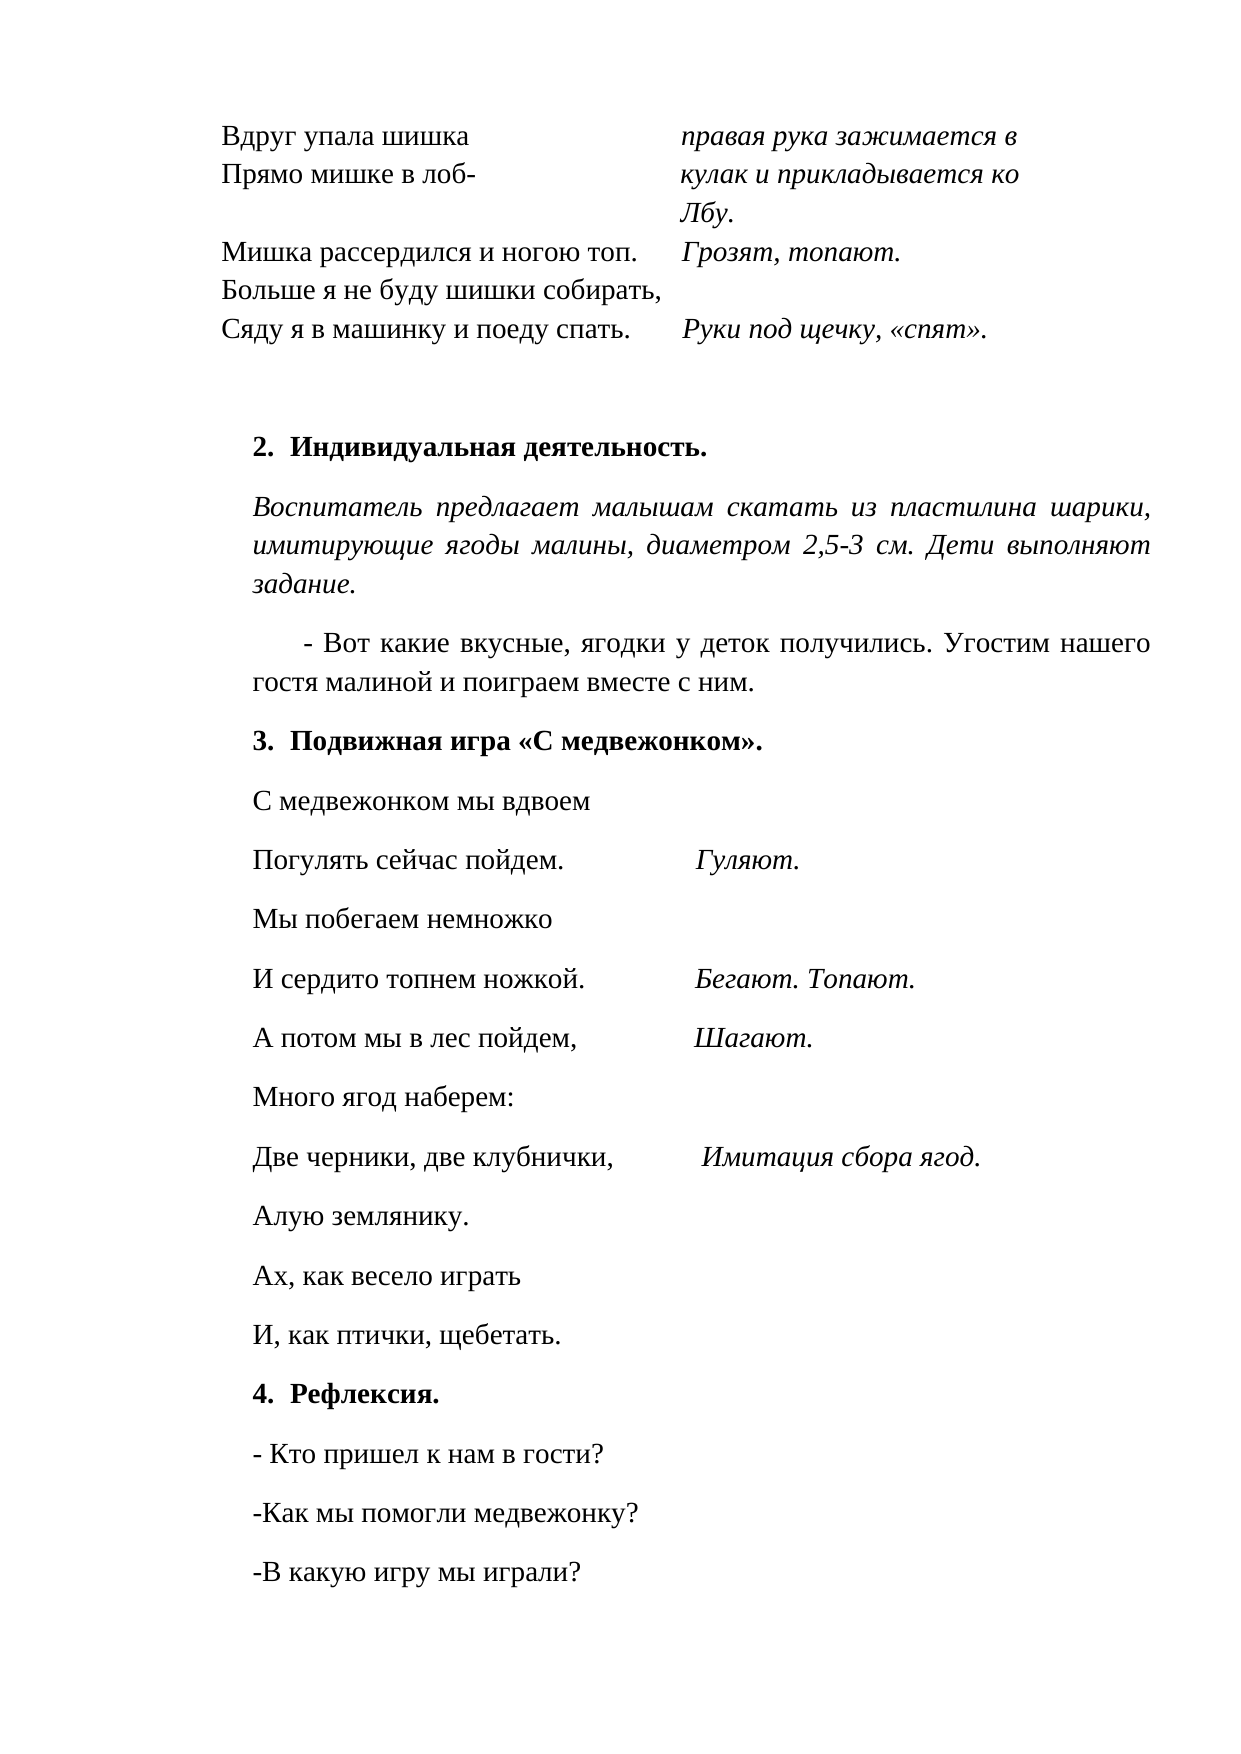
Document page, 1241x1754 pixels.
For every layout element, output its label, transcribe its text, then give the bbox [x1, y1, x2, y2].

text Много ягод наберем: [252, 1079, 1152, 1113]
text Ах, как весело играть [252, 1258, 1152, 1291]
text - Вот какие вкусные, ягодки у деток получились. Угостим нашего гостя малиной и поиграем вместе с ним. [252, 625, 1152, 697]
list Сяду я в машинку и поеду спать. Руки под щечку, «спят». [221, 311, 1152, 344]
text Воспитатель предлагает малышам скатать из пластилина шарики, имитирующие ягоды малины, диаметром 2,5-3 см. Дети выполняют задание. [252, 489, 1152, 599]
list Больше я не буду шишки собирать, [221, 272, 1152, 306]
list Лбу. [221, 195, 1152, 229]
text И сердито топнем ножкой. Бегают. Топают. [252, 961, 1152, 994]
text Погулять сейчас пойдем. Гуляют. [252, 842, 1152, 876]
text Мы побегаем немножко [252, 901, 1152, 935]
list Мишка рассердился и ногою топ. Грозят, топают. [221, 234, 1152, 267]
text С медвежонком мы вдвоем [252, 783, 1152, 816]
text Две черники, две клубнички, Имитация сбора ягод. [252, 1139, 1152, 1172]
list Индивидуальная деятельность. [252, 429, 1152, 463]
text И, как птички, щебетать. [252, 1317, 1152, 1351]
text Алую землянику. [252, 1198, 1152, 1232]
text - Кто пришел к нам в гости? [252, 1436, 1152, 1469]
text -В какую игру мы играли? [252, 1554, 1152, 1588]
list Рефлексия. [252, 1376, 1152, 1410]
list Вдруг упала шишка правая рука зажимается в [221, 118, 1152, 152]
list Прямо мишке в лоб- кулак и прикладывается ко [221, 157, 1152, 190]
text -Как мы помогли медвежонку? [252, 1495, 1152, 1529]
text А потом мы в лес пойдем, Шагают. [252, 1020, 1152, 1054]
list Подвижная игра «С медвежонком». [252, 723, 1152, 757]
